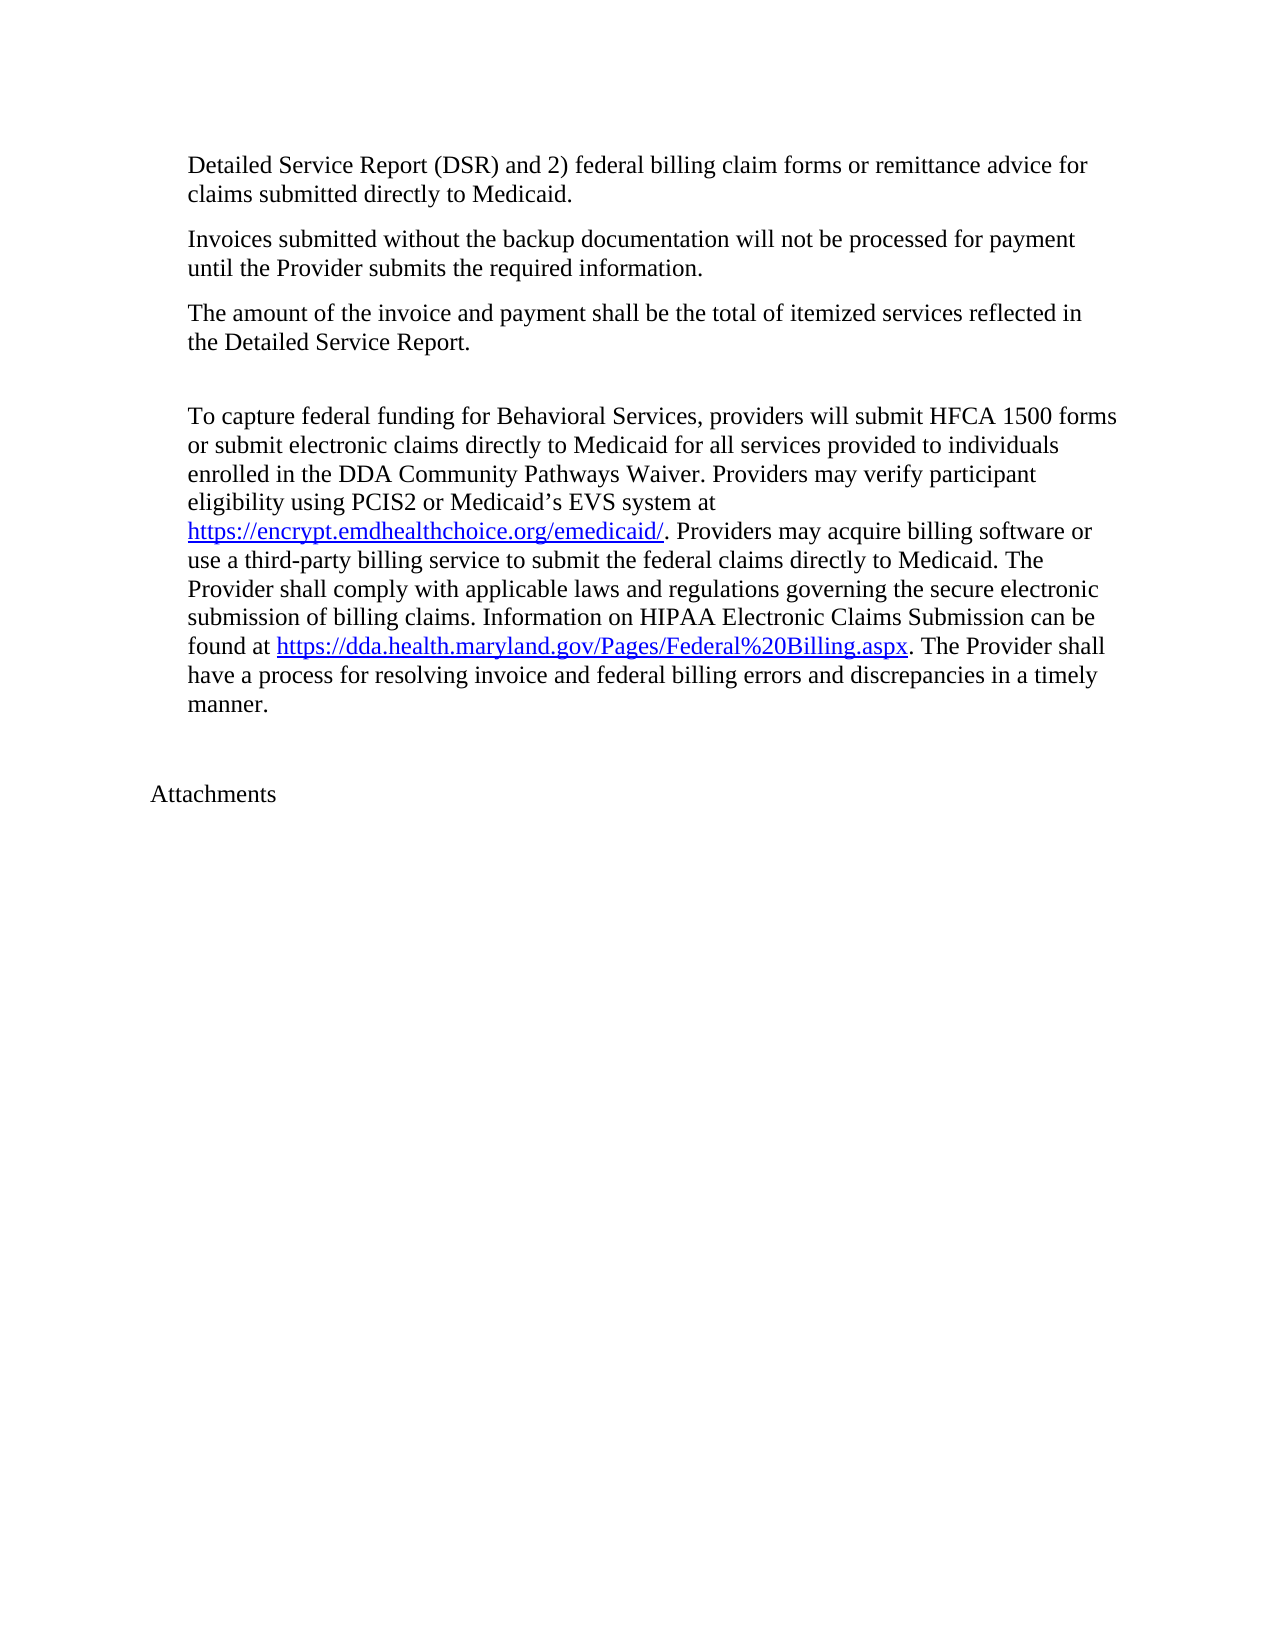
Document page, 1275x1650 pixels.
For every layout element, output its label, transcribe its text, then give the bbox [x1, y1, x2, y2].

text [187, 150, 1113, 207]
text Attachments [150, 784, 1125, 807]
text The amount of the invoice and payment shall be the total of itemized services reflected in the Detailed Service Report. [187, 298, 1113, 356]
text Invoices submitted without the backup documentation will not be processed for payment until the Provider submits the required information. [187, 224, 1113, 282]
text To capture federal funding for Behavioral Services, providers will submit HFCA 1500 forms or submit electronic claims directly to Medicaid for all services provided to individuals enrolled in the DDA Community Pathways Waiver. Providers may verify participant eligibility using PCIS2 or Medicaid’s EVS system at https://encrypt.emdhealthchoice.org/emedicaid/. Providers may acquire billing software or use a third-party billing service to submit the federal claims directly to Medicaid. The Provider shall comply with applicable laws and regulations governing the secure electronic submission of billing claims. Information on HIPAA Electronic Claims Submission can be found at https://dda.health.maryland.gov/Pages/Federal%20Billing.aspx. The Provider shall have a process for resolving invoice and federal billing errors and discrepancies in a timely manner. [187, 401, 1125, 717]
